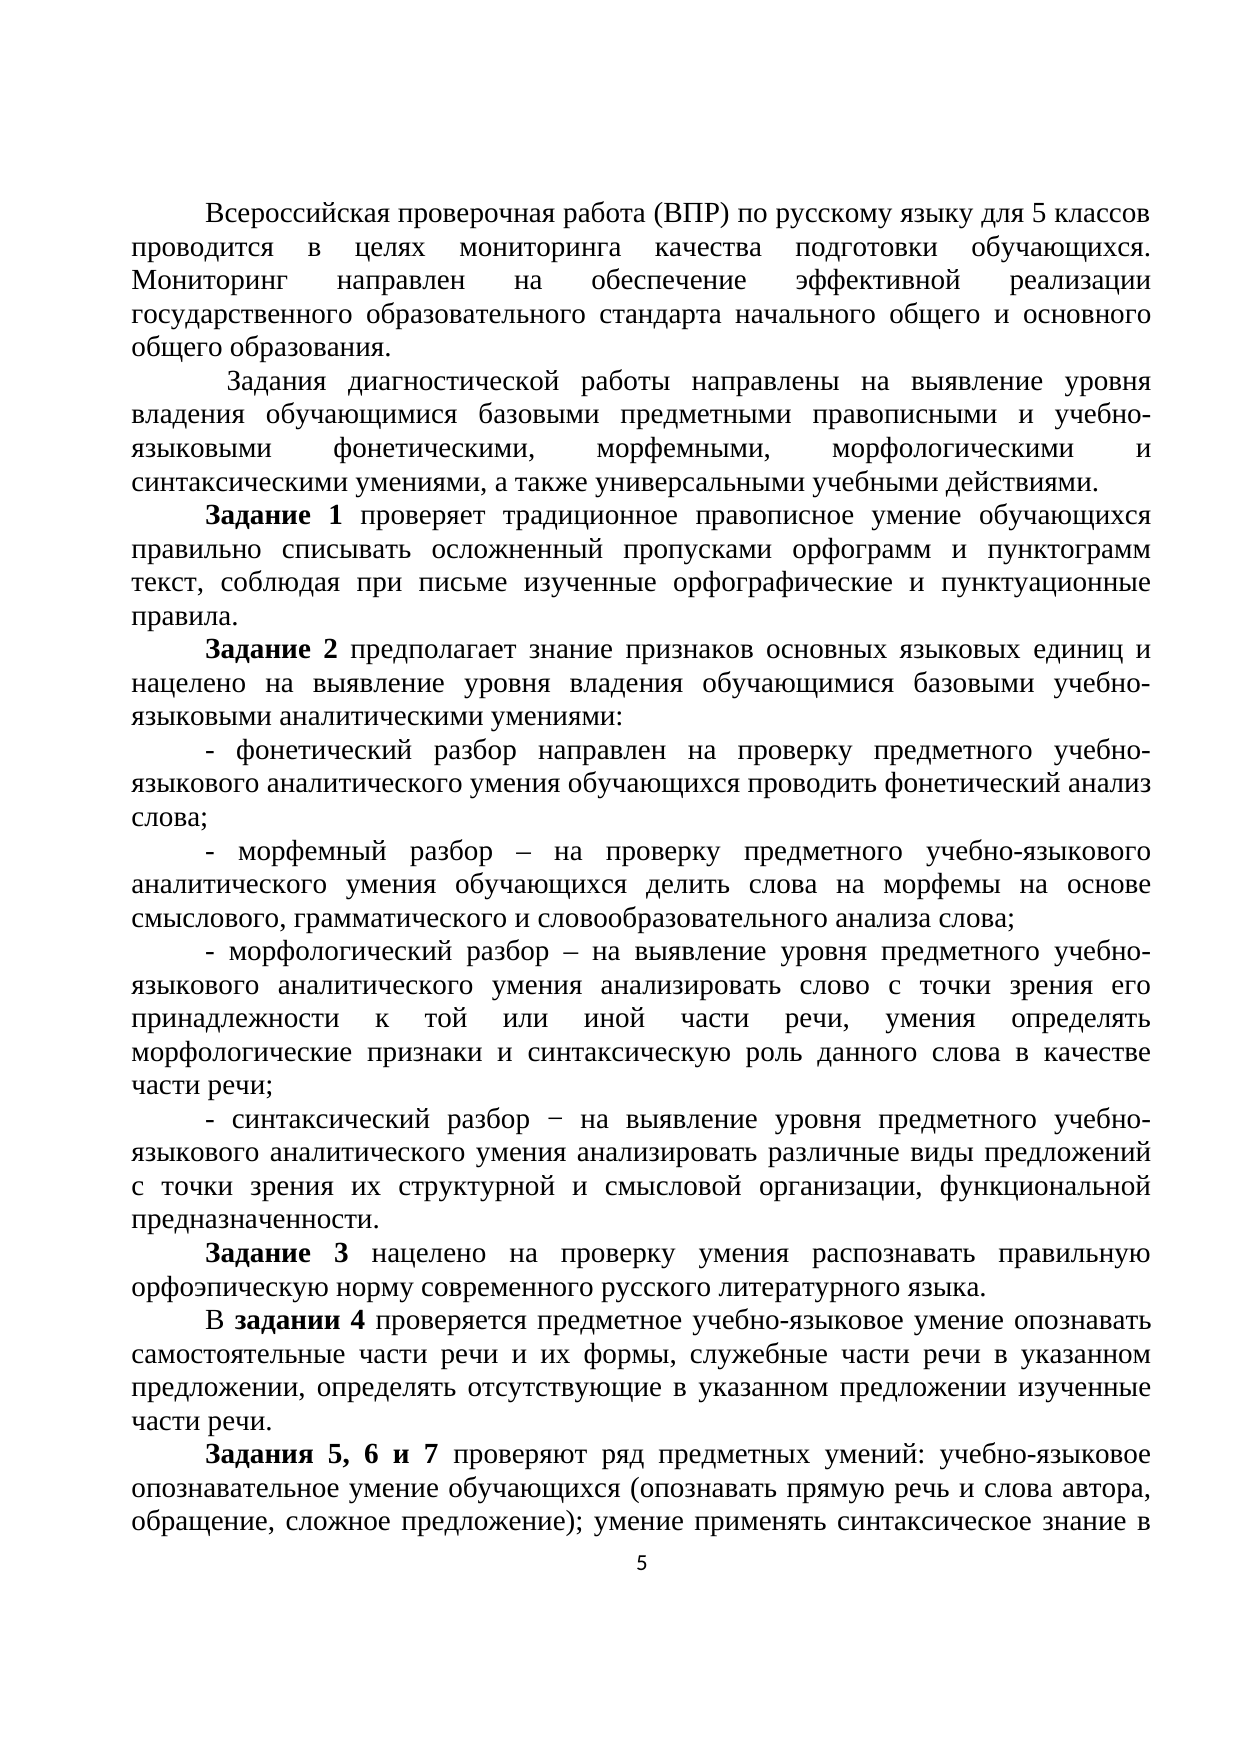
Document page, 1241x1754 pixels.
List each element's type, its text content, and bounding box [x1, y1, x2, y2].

text Задания диагностической работы направлены на выявление уровня владения обучающимися базовыми предметными правописными и учебно-языковыми фонетическими, морфемными, морфологическими и синтаксическими умениями, а также универсальными учебными действиями. [131, 363, 1152, 497]
text Задание 3 нацелено на проверку умения распознавать правильную орфоэпическую норму современного русского литературного языка. [131, 1235, 1152, 1302]
text В задании 4 проверяется предметное учебно-языковое умение опознавать самостоятельные части речи и их формы, служебные части речи в указанном предложении, определять отсутствующие в указанном предложении изученные части речи. [131, 1302, 1152, 1436]
text - синтаксический разбор − на выявление уровня предметного учебно- языкового аналитического умения анализировать различные виды предложений с точки зрения их структурной и смысловой организации, функциональной предназначенности. [131, 1101, 1152, 1235]
text - морфемный разбор – на проверку предметного учебно-языкового аналитического умения обучающихся делить слова на морфемы на основе смыслового, грамматического и словообразовательного анализа слова; [131, 833, 1152, 933]
text - морфологический разбор – на выявление уровня предметного учебно- языкового аналитического умения анализировать слово с точки зрения его принадлежности к той или иной части речи, умения определять морфологические признаки и синтаксическую роль данного слова в качестве части речи; [131, 933, 1152, 1101]
text Задание 1 проверяет традиционное правописное умение обучающихся правильно списывать осложненный пропусками орфограмм и пунктограмм текст, соблюдая при письме изученные орфографические и пунктуационные правила. [131, 497, 1152, 631]
text - фонетический разбор направлен на проверку предметного учебно- языкового аналитического умения обучающихся проводить фонетический анализ слова; [131, 732, 1152, 833]
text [131, 1436, 1152, 1537]
text Задание 2 предполагает знание признаков основных языковых единиц и нацелено на выявление уровня владения обучающимися базовыми учебно-языковыми аналитическими умениями: [131, 631, 1152, 732]
text Всероссийская проверочная работа (ВПР) по русскому языку для 5 классов проводится в целях мониторинга качества подготовки обучающихся. Мониторинг направлен на обеспечение эффективной реализации государственного образовательного стандарта начального общего и основного общего образования. [131, 195, 1152, 363]
